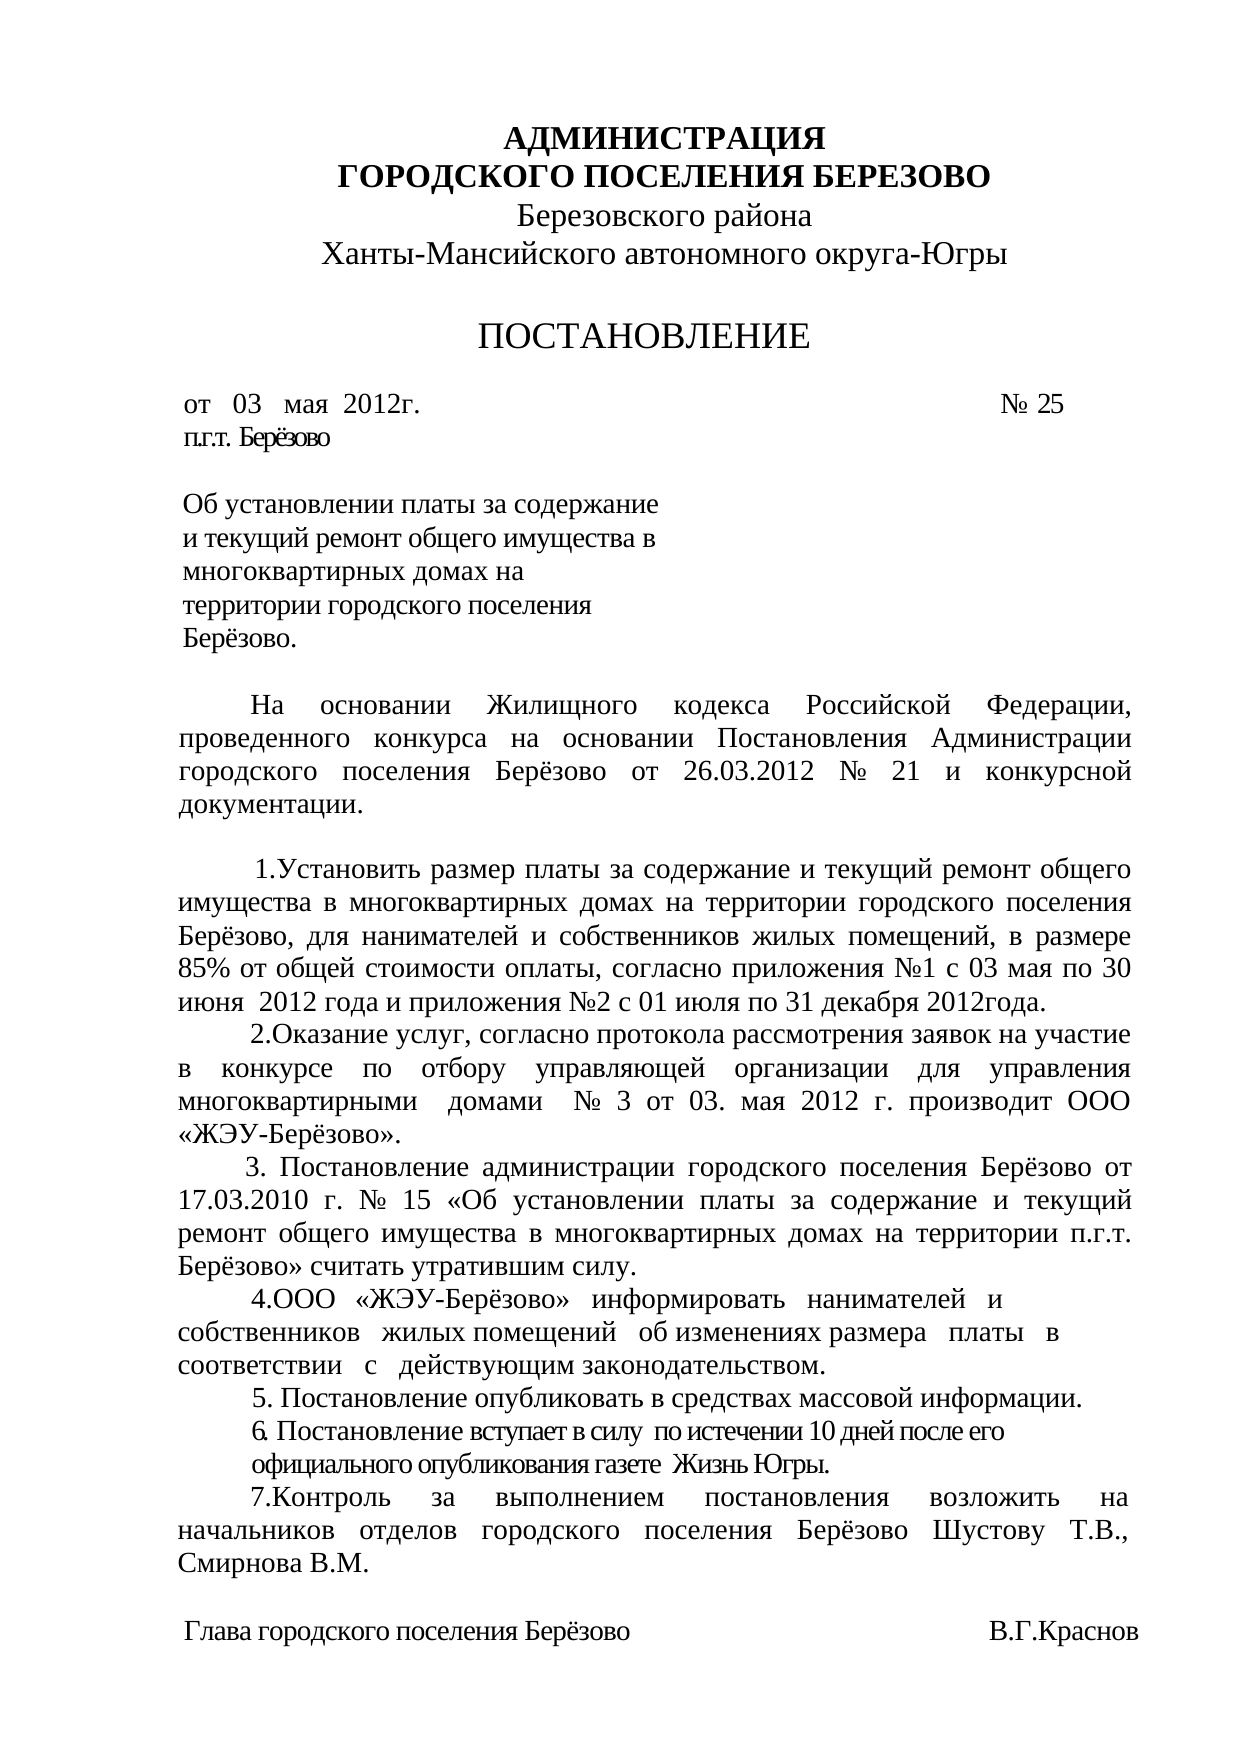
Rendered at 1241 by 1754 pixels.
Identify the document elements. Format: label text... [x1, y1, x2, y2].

text 7.Контроль за выполнением постановления возложить на начальников отделов городского поселения Берёзово Шустову Т.В., Смирнова В.М. [177, 1480, 1129, 1579]
text от 03 мая 2012г. № 25 [183, 386, 1152, 419]
text ПОСТАНОВЛЕНИЕ [477, 314, 1152, 357]
text 4.ООО «ЖЭУ-Берёзово» информировать нанимателей и собственников жилых помещений об изменениях размера платы в соответствии с действующим законодательством. [177, 1282, 1152, 1381]
text 5. Постановление опубликовать в средствах массовой информации. [252, 1381, 1152, 1414]
text 1.Установить размер платы за содержание и текущий ремонт общего имущества в многоквартирных домах на территории городского поселения Берёзово, для нанимателей и собственников жилых помещений, в размере 85% от общей стоимости оплаты, согласно приложения №1 с 03 мая по 30 июня 2012 года и приложения №2 с 01 июля по 31 декабря 2012года. [178, 852, 1132, 1018]
text Об установлении платы за содержание и текущий ремонт общего имущества в многоквартирных домах на территории городского поселения Берёзово. [182, 487, 666, 654]
text 6. Постановление вступает в силу по истечении 10 дней после его официального опубликования газете Жизнь Югры. [251, 1414, 1152, 1480]
text На основании Жилищного кодекса Российской Федерации, проведенного конкурса на основании Постановления Администрации городского поселения Берёзово от 26.03.2012 № 21 и конкурсной документации. [179, 688, 1133, 820]
text ГОРОДСКОГО ПОСЕЛЕНИЯ БЕРЕЗОВО [177, 156, 1152, 195]
text 3. Постановление администрации городского поселения Берёзово от 17.03.2010 г. № 15 «Об установлении платы за содержание и текущий ремонт общего имущества в многоквартирных домах на территории п.г.т. Берёзово» считать утратившим силу. [177, 1150, 1133, 1282]
text Ханты-Мансийского автономного округа-Югры [177, 233, 1152, 271]
text Березовского района [177, 195, 1152, 233]
text Глава городского поселения Берёзово В.Г.Краснов [177, 1615, 1152, 1647]
text 2.Оказание услуг, согласно протокола рассмотрения заявок на участие в конкурсе по отбору управляющей организации для управления многоквартирными домами № 3 от 03. мая 2012 г. производит ООО «ЖЭУ-Берёзово». [178, 1018, 1132, 1150]
text АДМИНИСТРАЦИЯ [177, 118, 1152, 156]
text п.г.т. Берёзово [183, 419, 1152, 453]
